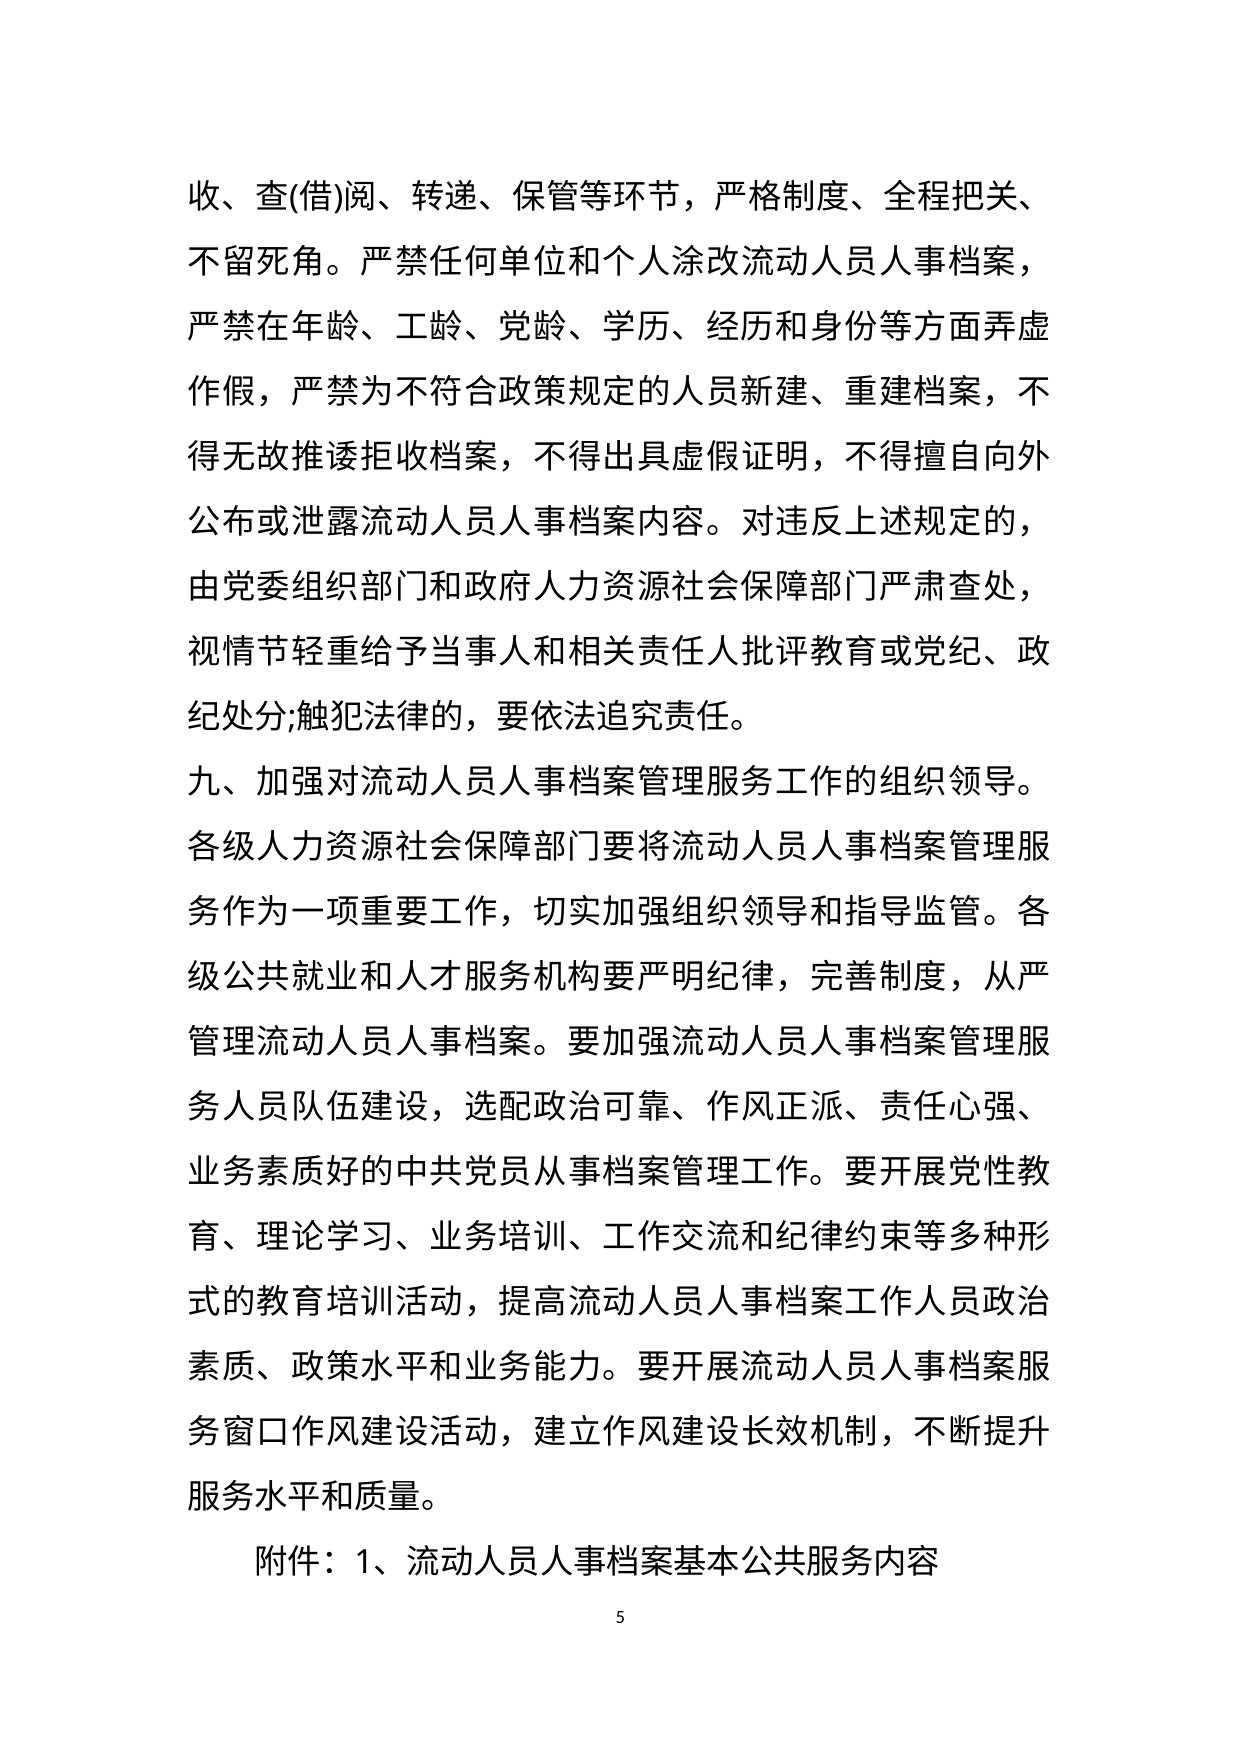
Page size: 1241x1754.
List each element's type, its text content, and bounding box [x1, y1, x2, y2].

text 九、加强对流动人员人事档案管理服务工作的组织领导。各级人力资源社会保障部门要将流动人员人事档案管理服务作为一项重要工作，切实加强组织领导和指导监管。各级公共就业和人才服务机构要严明纪律，完善制度，从严管理流动人员人事档案。要加强流动人员人事档案管理服务人员队伍建设，选配政治可靠、作风正派、责任心强、业务素质好的中共党员从事档案管理工作。要开展党性教育、理论学习、业务培训、工作交流和纪律约束等多种形式的教育培训活动，提高流动人员人事档案工作人员政治素质、政策水平和业务能力。要开展流动人员人事档案服务窗口作风建设活动，建立作风建设长效机制，不断提升服务水平和质量。 [187, 747, 1053, 1527]
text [187, 162, 1053, 747]
text 附件：1、流动人员人事档案基本公共服务内容 [187, 1527, 1053, 1592]
